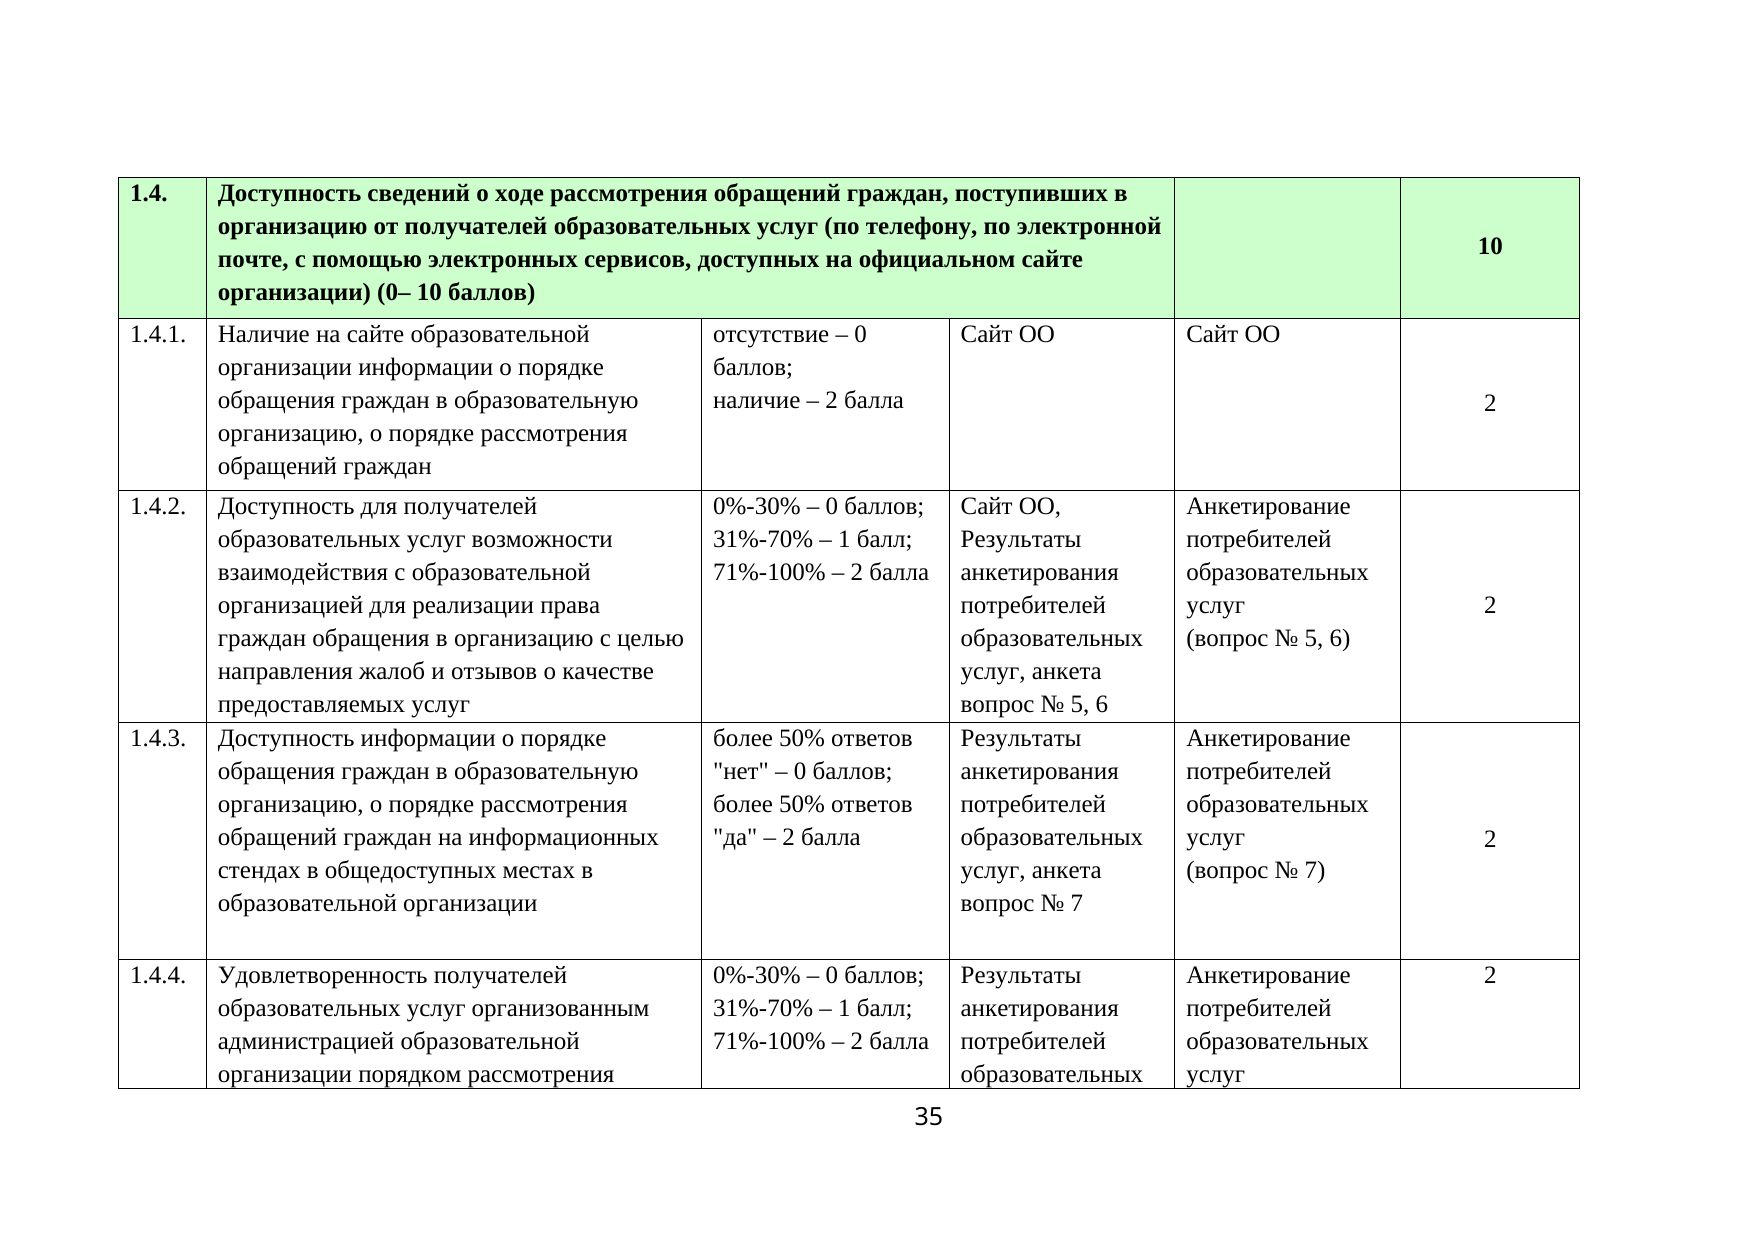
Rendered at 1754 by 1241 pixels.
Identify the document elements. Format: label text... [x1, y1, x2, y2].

table_cell 1.4.3. [119, 723, 206, 959]
table_cell 1.4.4. [119, 960, 206, 1088]
table_cell 0%-30% – 0 баллов; 31%-70% – 1 балл; 71%-100% – 2 балла [702, 491, 949, 722]
table_cell Доступность сведений о ходе рассмотрения обращений граждан, поступивших в организацию от получателей образовательных услуг (по телефону, по электронной почте, с помощью электронных сервисов, доступных на официальном сайте организации) (0– 10 баллов) [207, 178, 1174, 318]
table_cell 1.4.1. [119, 319, 206, 490]
table_cell Анкетирование потребителей образовательных услуг (вопрос № 5, 6) [1175, 491, 1400, 722]
table_cell Удовлетворенность получателей образовательных услуг организованным администрацией образовательной организации порядком рассмотрения обращений граждан [207, 960, 701, 1088]
table_cell 0%-30% – 0 баллов; 31%-70% – 1 балл; 71%-100% – 2 балла [702, 960, 949, 1088]
table_cell Сайт ОО [1175, 319, 1400, 490]
table_cell 10 [1401, 178, 1579, 318]
table_cell Результаты анкетирования потребителей образовательных услуг, анкета вопрос № 8 [950, 960, 1174, 1088]
table_cell 1.4. [119, 178, 206, 318]
table_cell Сайт ОО [950, 319, 1174, 490]
table_cell 1.4.2. [119, 491, 206, 722]
table_cell Доступность информации о порядке обращения граждан в образовательную организацию, о порядке рассмотрения обращений граждан на информационных стендах в общедоступных местах в образовательной организации [207, 723, 701, 959]
table_cell Результаты анкетирования потребителей образовательных услуг, анкета вопрос № 7 [950, 723, 1174, 959]
table_cell 2 [1401, 723, 1579, 959]
table_cell [1175, 178, 1400, 318]
table_cell Анкетирование потребителей образовательных услуг (вопрос № 7) [1175, 723, 1400, 959]
table_cell 2 [1401, 491, 1579, 722]
table_cell более 50% ответов "нет" – 0 баллов; более 50% ответов "да" – 2 балла [702, 723, 949, 959]
table_cell отсутствие – 0 баллов; наличие – 2 балла [702, 319, 949, 490]
table_cell Наличие на сайте образовательной организации информации о порядке обращения граждан в образовательную организацию, о порядке рассмотрения обращений граждан [207, 319, 701, 490]
table_cell Доступность для получателей образовательных услуг возможности взаимодействия с образовательной организацией для реализации права граждан обращения в организацию с целью направления жалоб и отзывов о качестве предоставляемых услуг [207, 491, 701, 722]
table_cell Анкетирование потребителей образовательных услуг (вопрос № 8) [1175, 960, 1400, 1088]
table_cell 2 [1401, 960, 1579, 1088]
table_cell Сайт ОО, Результаты анкетирования потребителей образовательных услуг, анкета вопрос № 5, 6 [950, 491, 1174, 722]
table_cell 2 [1401, 319, 1579, 490]
